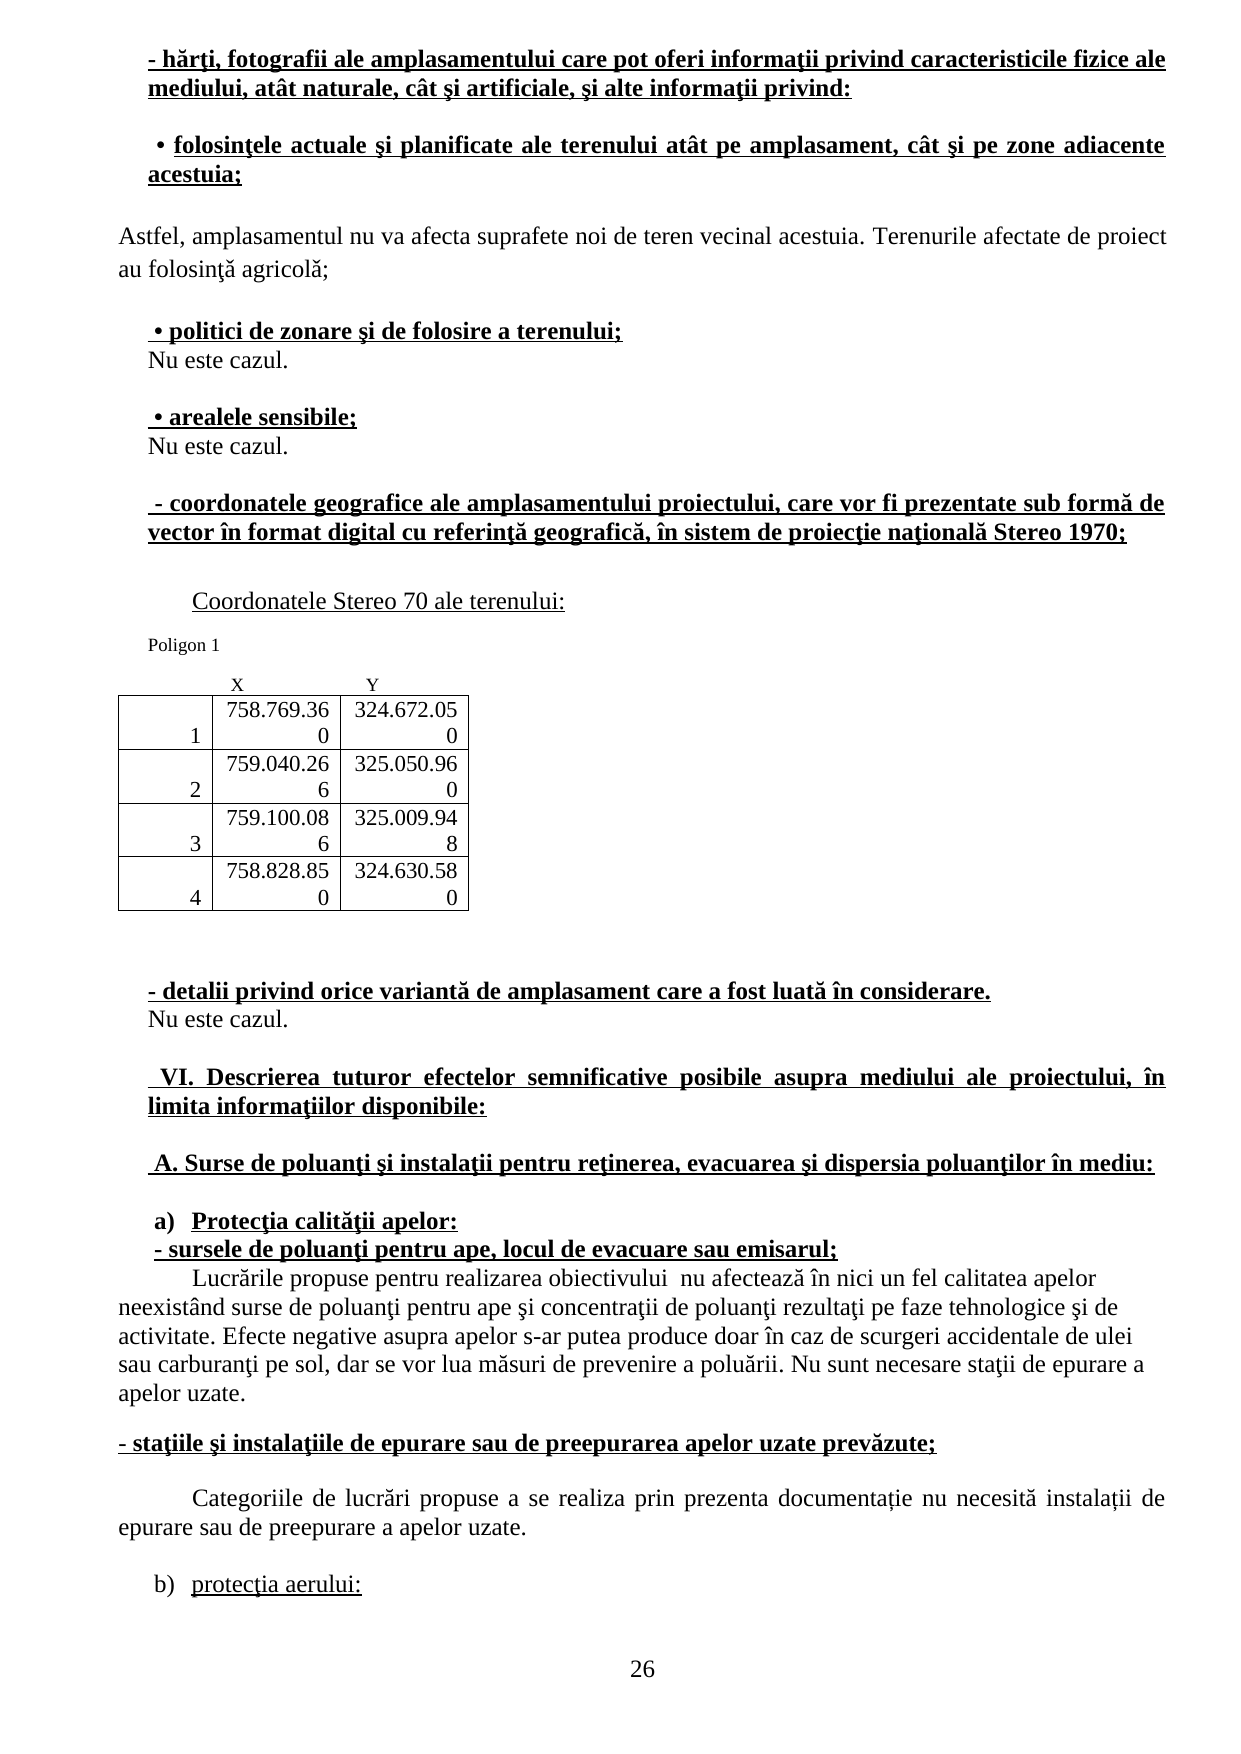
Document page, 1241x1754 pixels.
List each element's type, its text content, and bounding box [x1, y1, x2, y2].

list VI. Descrierea tuturor efectelor semnificative posibile asupra mediului ale proiectului, în limita informaţiilor disponibile: [148, 1062, 1167, 1119]
list Protecţia calităţii apelor: [154, 1206, 1167, 1234]
table_cell 3 [119, 804, 212, 856]
table_header 1 [119, 696, 212, 749]
subtitle - staţiile şi instalaţiile de epurare sau de preepurarea apelor uzate prevăzute; [118, 1428, 1167, 1457]
table_cell 325.050.960 [341, 750, 468, 802]
table_header 324.672.050 [341, 696, 468, 749]
text Nu este cazul. [118, 1004, 1167, 1033]
list protecţia aerului: [154, 1569, 1167, 1598]
text Nu este cazul. [118, 345, 1167, 373]
table_cell 758.828.850 [213, 857, 340, 910]
text Lucrările propuse pentru realizarea obiectivului nu afectează în nici un fel calitatea apelor neexistând surse de poluanţi pentru ape şi concentraţii de poluanţi rezultaţi pe faze tehnologice şi de activitate. Efecte negative asupra apelor s-ar putea produce doar în caz de scurgeri accidentale de ulei sau carburanţi pe sol, dar se vor lua măsuri de prevenire a poluării. Nu sunt necesare staţii de epurare a apelor uzate. [118, 1263, 1167, 1407]
table_header 758.769.360 [213, 696, 340, 749]
text X Y [118, 673, 1167, 695]
table_cell 759.040.266 [213, 750, 340, 802]
table_cell 4 [119, 857, 212, 910]
list - coordonatele geografice ale amplasamentului proiectului, care vor fi prezentate sub formă de vector în format digital cu referinţă geografică, în sistem de proiecţie naţională Stereo 1970; [148, 488, 1167, 546]
text Nu este cazul. [148, 431, 1167, 460]
table_cell 325.009.948 [341, 804, 468, 856]
text Coordonatele Stereo 70 ale terenului: [118, 586, 1167, 614]
list - detalii privind orice variantă de amplasament care a fost luată în considerare. [148, 976, 1167, 1004]
table_cell 2 [119, 750, 212, 802]
text Astfel, amplasamentul nu va afecta suprafete noi de teren vecinal acestuia. Terenurile afectate de proiect au folosinţǎ agricolǎ; [118, 221, 1167, 283]
list • politici de zonare şi de folosire a terenului; [148, 316, 1167, 345]
list Poligon 1 [148, 633, 1167, 655]
list • folosinţele actuale şi planificate ale terenului atât pe amplasament, cât şi pe zone adiacente acestuia; [148, 131, 1167, 188]
table_cell 324.630.580 [341, 857, 468, 910]
list • arealele sensibile; [148, 402, 1167, 431]
text - sursele de poluanţi pentru ape, locul de evacuare sau emisarul; [118, 1234, 1167, 1263]
list A. Surse de poluanţi şi instalaţii pentru reţinerea, evacuarea şi dispersia poluanţilor în mediu: [148, 1148, 1167, 1177]
text Categoriile de lucrări propuse a se realiza prin prezenta documentație nu necesită instalații de epurare sau de preepurare a apelor uzate. [118, 1483, 1167, 1540]
list - hărţi, fotografii ale amplasamentului care pot oferi informaţii privind caracteristicile fizice ale mediului, atât naturale, cât şi artificiale, şi alte informaţii privind: [148, 44, 1167, 102]
table_cell 759.100.086 [213, 804, 340, 856]
